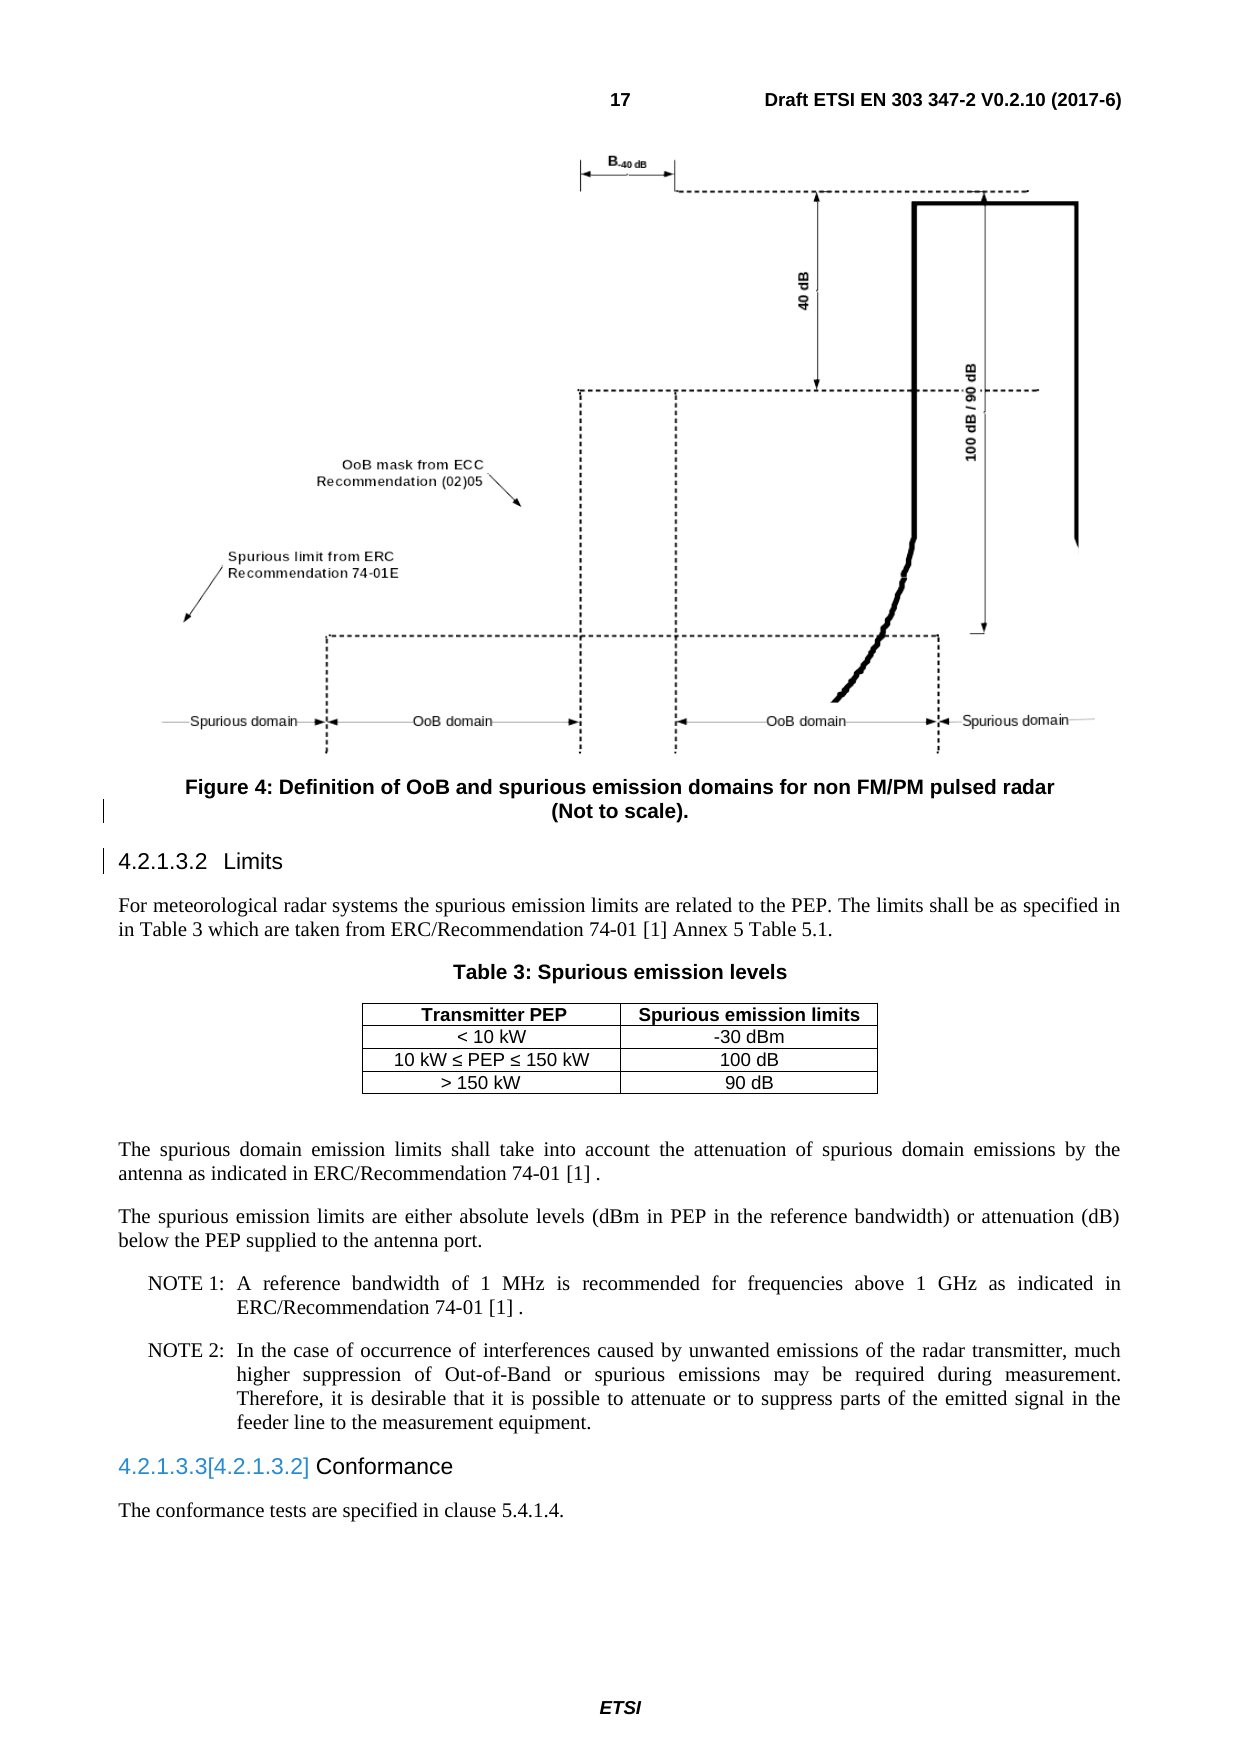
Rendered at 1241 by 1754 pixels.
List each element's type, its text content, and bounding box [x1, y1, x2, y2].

subtitle Limits [118, 848, 1122, 874]
table_cell 100 dB [621, 1049, 877, 1071]
text NOTE 1: A reference bandwidth of 1 MHz is recommended for frequencies above 1 GHz as indicated in ERC/Recommendation 74-01 [1] . [148, 1271, 1122, 1319]
table_header Transmitter PEP [363, 1004, 620, 1025]
table_header Spurious emission limits [621, 1004, 877, 1025]
text Figure 4: Definition of OoB and spurious emission domains for non FM/PM pulsed radar (Not to scale). [118, 775, 1122, 823]
text The conformance tests are specified in clause 5.4.1.4. [118, 1498, 1122, 1522]
text The spurious domain emission limits shall take into account the attenuation of spurious domain emissions by the antenna as indicated in ERC/Recommendation 74-01 [1] . [118, 1137, 1122, 1185]
text Table 3: Spurious emission levels [118, 960, 1122, 984]
text NOTE 2: In the case of occurrence of interferences caused by unwanted emissions of the radar transmitter, much higher suppression of Out-of-Band or spurious emissions may be required during measurement. Therefore, it is desirable that it is possible to attenuate or to suppress parts of the emitted signal in the feeder line to the measurement equipment. [148, 1338, 1122, 1434]
table_cell < 10 kW [363, 1026, 620, 1048]
table_cell 90 dB [621, 1072, 877, 1093]
subtitle Conformance [118, 1453, 1122, 1479]
table_cell 10 kW ≤ PEP ≤ 150 kW [363, 1049, 620, 1071]
text For meteorological radar systems the spurious emission limits are related to the PEP. The limits shall be as specified in in Table 3 which are taken from ERC/Recommendation 74-01 [1] Annex 5 Table 5.1. [118, 893, 1122, 941]
table_cell > 150 kW [363, 1072, 620, 1093]
text The spurious emission limits are either absolute levels (dBm in PEP in the reference bandwidth) or attenuation (dB) below the PEP supplied to the antenna port. [118, 1204, 1122, 1252]
table_cell -30 dBm [621, 1026, 877, 1048]
